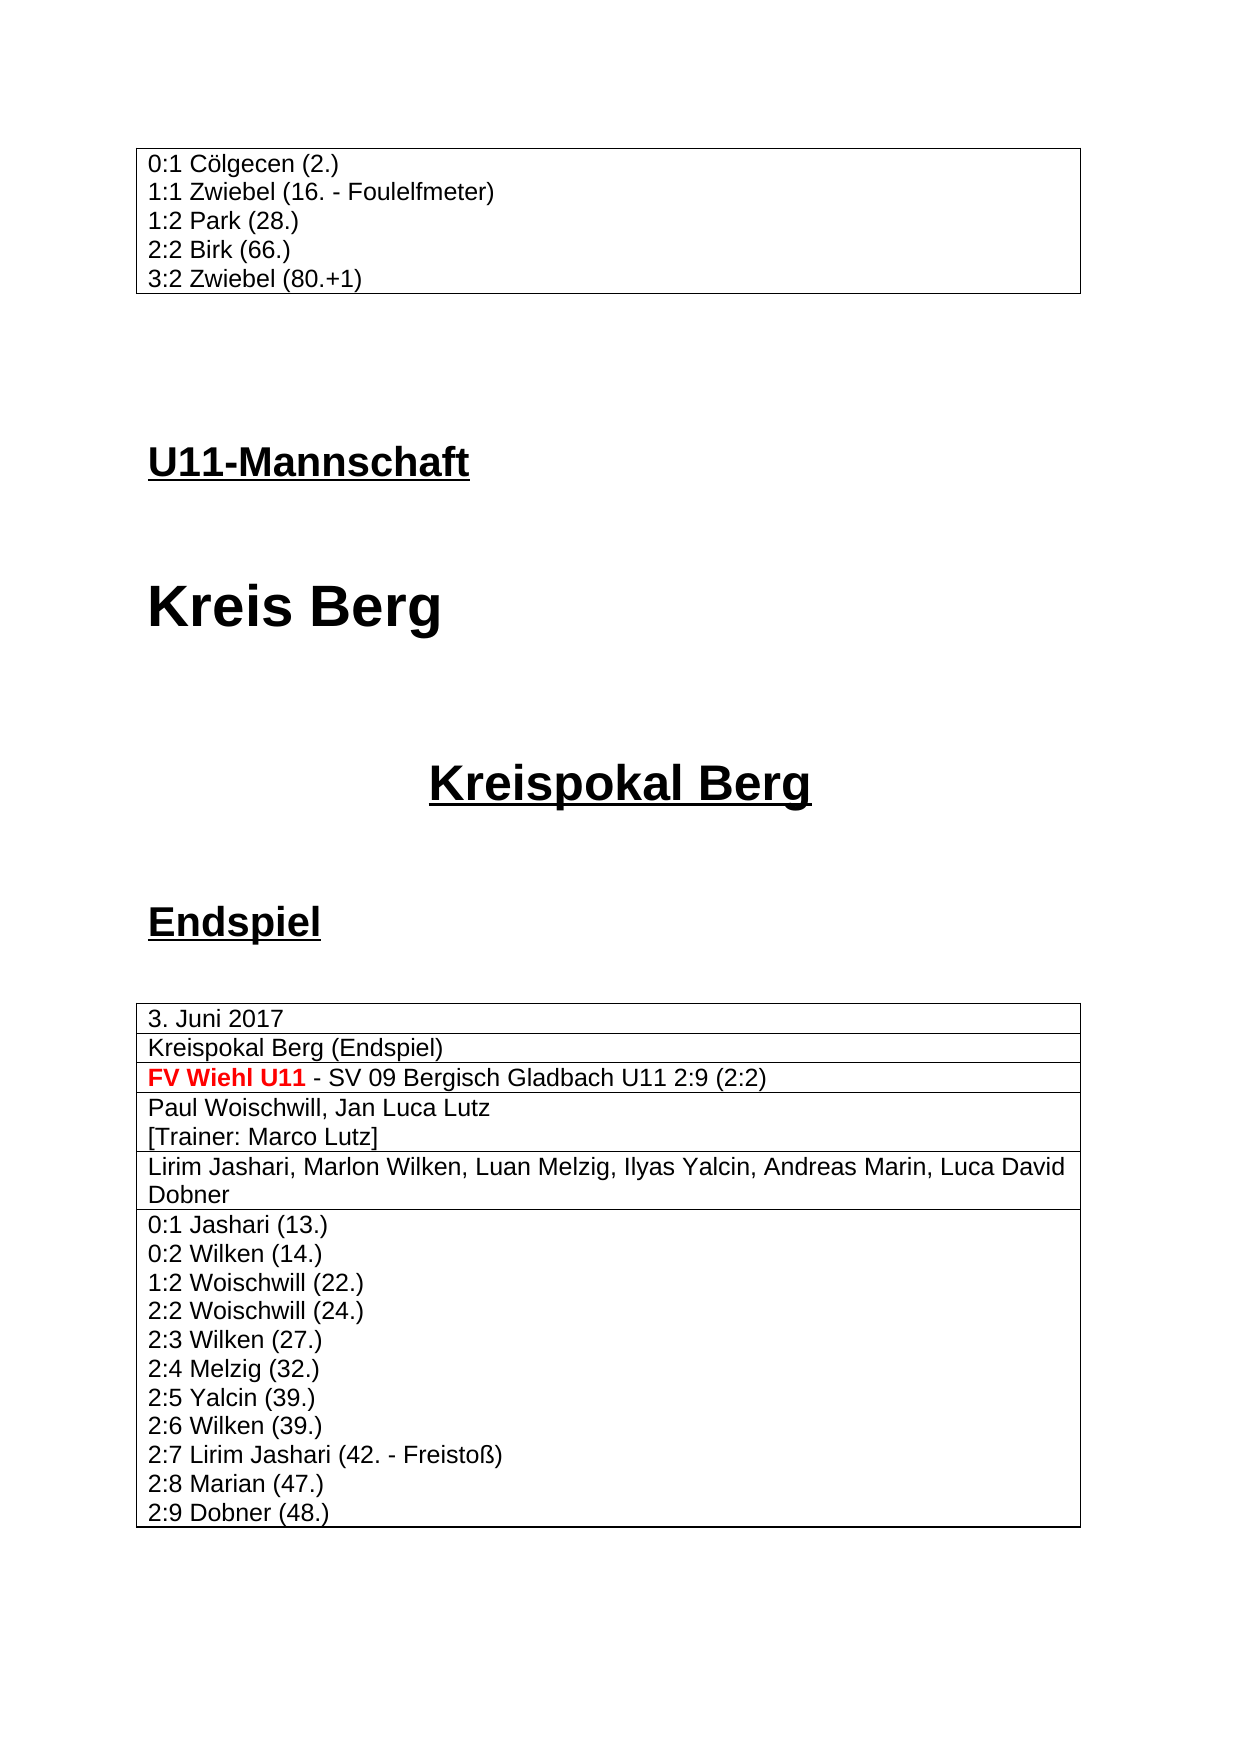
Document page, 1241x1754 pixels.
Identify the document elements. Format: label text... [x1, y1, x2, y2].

text Kreis Berg [148, 571, 1093, 638]
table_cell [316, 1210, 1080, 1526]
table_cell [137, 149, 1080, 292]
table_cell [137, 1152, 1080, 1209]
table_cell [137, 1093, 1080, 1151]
text Endspiel [148, 897, 1093, 945]
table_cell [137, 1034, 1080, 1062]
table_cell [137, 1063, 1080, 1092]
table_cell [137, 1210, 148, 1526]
text U11-Mannschaft [148, 437, 1093, 485]
text Kreispokal Berg [148, 753, 1093, 811]
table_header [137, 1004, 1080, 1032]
